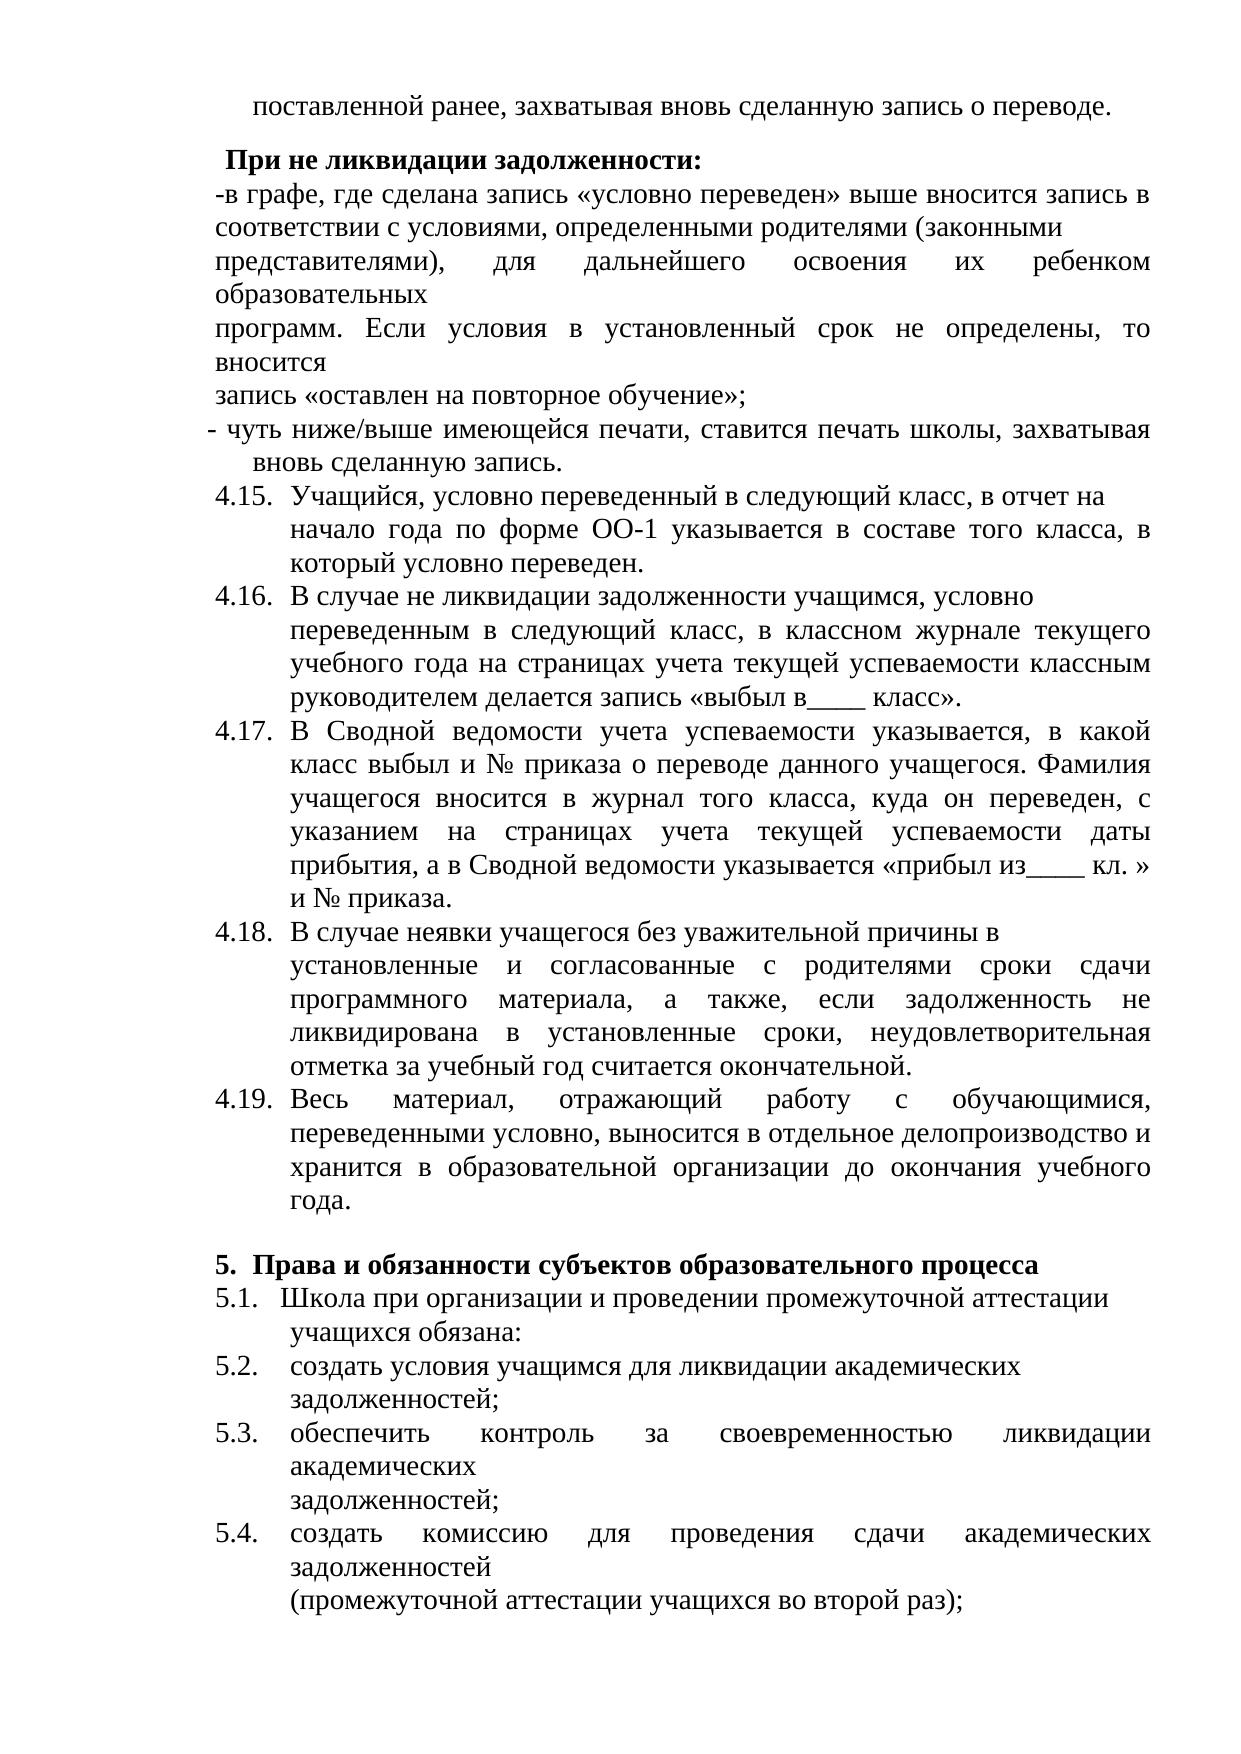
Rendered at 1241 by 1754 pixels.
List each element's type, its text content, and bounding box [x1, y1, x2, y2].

list В Сводной ведомости учета успеваемости указывается, в какой класс выбыл и № приказа о переводе данного учащегося. Фамилия учащегося вносится в журнал того класса, куда он переведен, с указанием на страницах учета текущей успеваемости даты прибытия, а в Сводной ведомости указывается «прибыл из____ кл. » и № приказа. [215, 713, 1152, 914]
list Учащийся, условно переведенный в следующий класс, в отчет на начало года по форме ОО-1 указывается в составе того класса, в который условно переведен. [215, 478, 1152, 579]
text -в графе, где сделана запись «условно переведен» выше вносится запись в соответствии с условиями, определенными родителями (законными представителями), для дальнейшего освоения их ребенком образовательных программ. Если условия в установленный срок не определены, то вносится запись «оставлен на повторное обучение»; [215, 177, 1152, 411]
list обеспечить контроль за своевременностью ликвидации академических задолженностей; [215, 1415, 1152, 1516]
list создать комиссию для проведения сдачи академических задолженностей (промежуточной аттестации учащихся во второй раз); [215, 1516, 1152, 1617]
list Права и обязанности субъектов образовательного процесса [215, 1248, 1152, 1281]
text При не ликвидации задолженности: [177, 143, 1152, 177]
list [252, 89, 1152, 122]
list Школа при организации и проведении промежуточной аттестации учащихся обязана: [215, 1281, 1152, 1348]
list создать условия учащимся для ликвидации академических задолженностей; [215, 1348, 1152, 1415]
list Весь материал, отражающий работу с обучающимися, переведенными условно, выносится в отдельное делопроизводство и хранится в образовательной организации до окончания учебного года. [215, 1082, 1152, 1216]
list В случае неявки учащегося без уважительной причины в установленные и согласованные с родителями сроки сдачи программного материала, а также, если задолженность не ликвидирована в установленные сроки, неудовлетворительная отметка за учебный год считается окончательной. [215, 914, 1152, 1082]
list В случае не ликвидации задолженности учащимся, условно переведенным в следующий класс, в классном журнале текущего учебного года на страницах учета текущей успеваемости классным руководителем делается запись «выбыл в____ класс». [215, 579, 1152, 713]
text - чуть ниже/выше имеющейся печати, ставится печать школы, захватывая вновь сделанную запись. [207, 411, 1152, 478]
